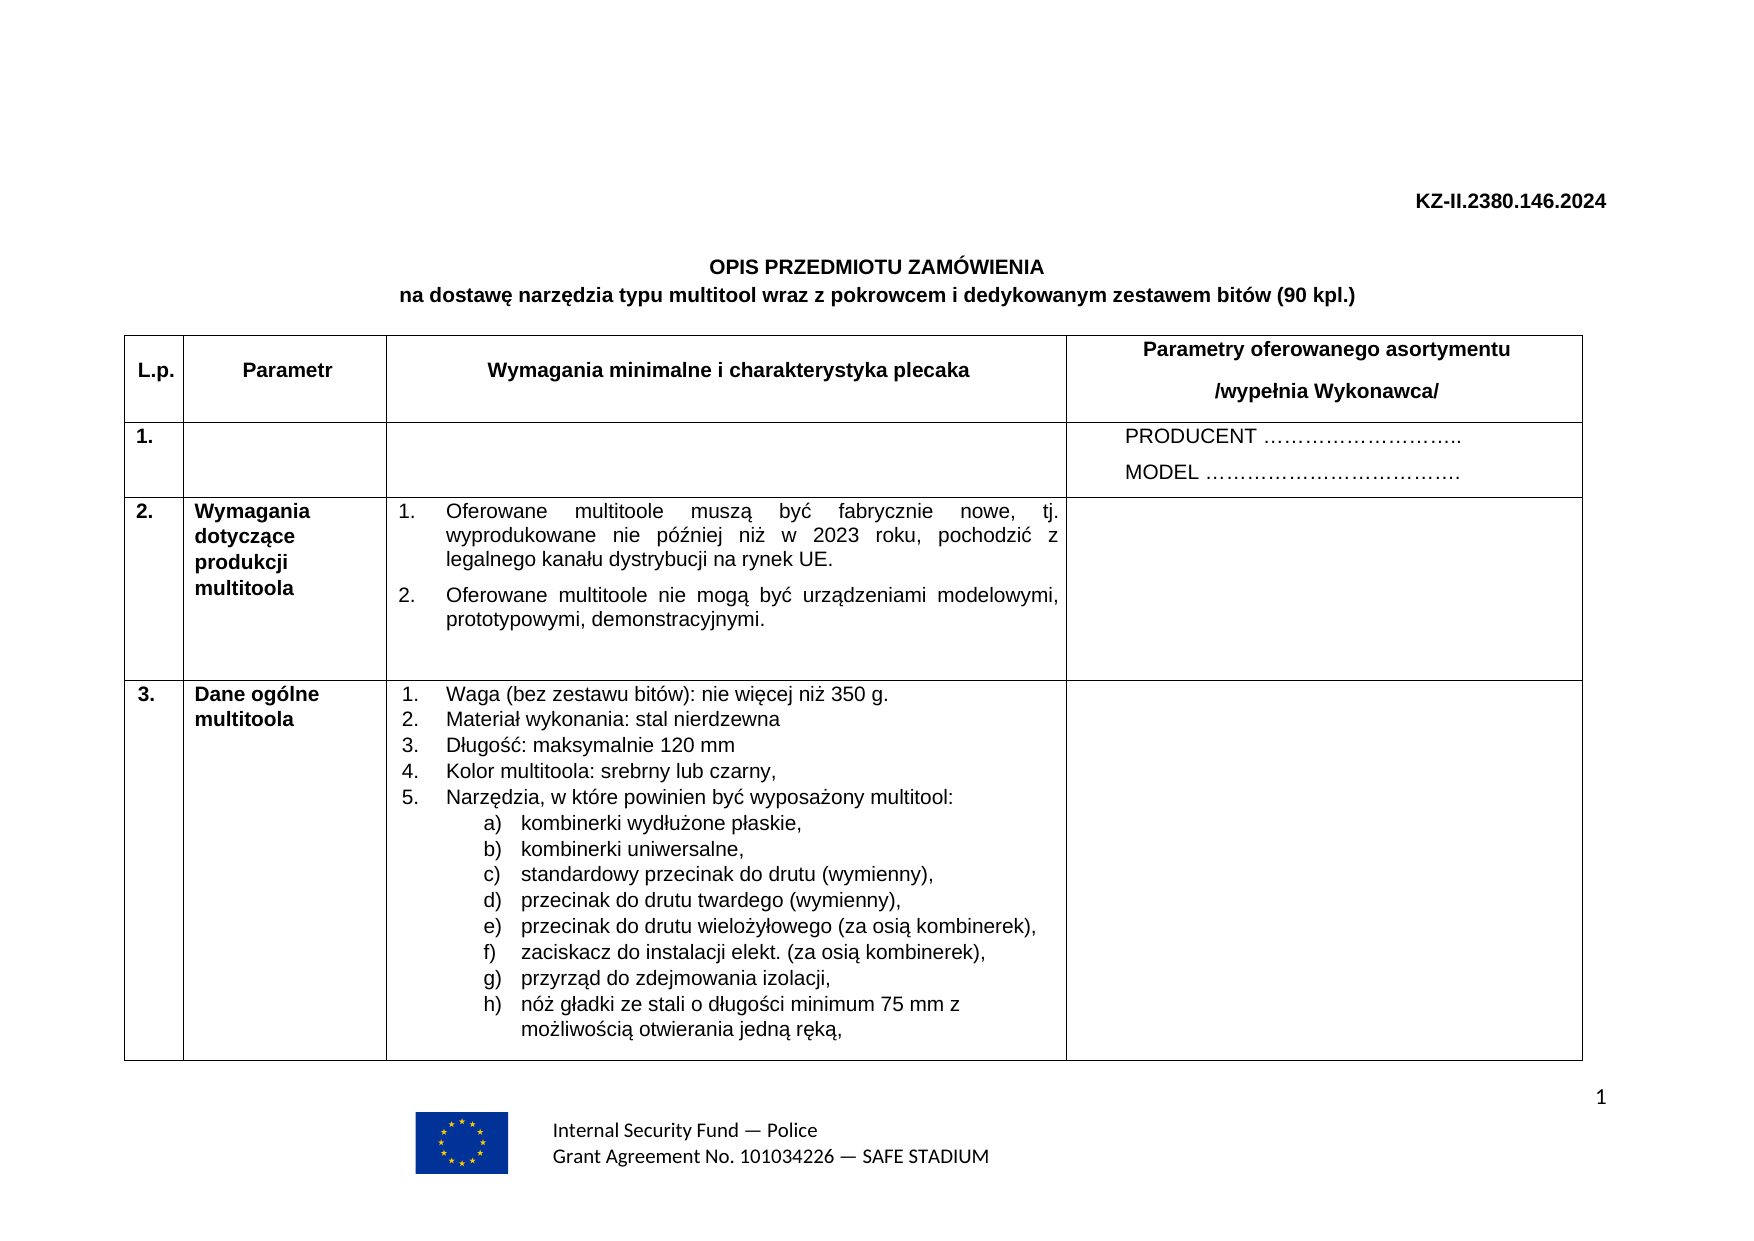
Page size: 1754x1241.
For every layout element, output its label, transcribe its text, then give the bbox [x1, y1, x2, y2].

picture [415, 1112, 509, 1174]
table_cell [1067, 681, 1582, 1060]
table_header Parametr [184, 336, 386, 422]
table_cell [387, 423, 1066, 497]
table_cell Oferowane multitoole muszą być fabrycznie nowe, tj. wyprodukowane nie później niż w 2023 roku, pochodzić z legalnego kanału dystrybucji na rynek UE. Oferowane multitoole nie mogą być urządzeniami modelowymi, prototypowymi, demonstracyjnymi. [387, 498, 1066, 680]
table_header Parametry oferowanego asortymentu /wypełnia Wykonawca/ [1067, 336, 1582, 422]
text na dostawę narzędzia typu multitool wraz z pokrowcem i dedykowanym zestawem bitów (90 kpl.) [148, 283, 1545, 307]
table_cell PRODUCENT ……………………….. MODEL ………………………………. [1067, 423, 1582, 497]
list OPIS PRZEDMIOTU ZAMÓWIENIA [148, 255, 1606, 279]
table_cell [125, 423, 183, 497]
list KZ-II.2380.146.2024 [148, 189, 1606, 213]
table_cell [184, 423, 386, 497]
table_cell [125, 498, 183, 680]
table_cell Wymagania dotyczące produkcji multitoola [184, 498, 386, 680]
table_header Wymagania minimalne i charakterystyka plecaka [387, 336, 1066, 422]
table_cell [1067, 498, 1582, 680]
table_cell Dane ogólne multitoola [184, 681, 386, 1060]
table_header L.p. [125, 336, 183, 422]
table_cell [125, 681, 183, 1060]
